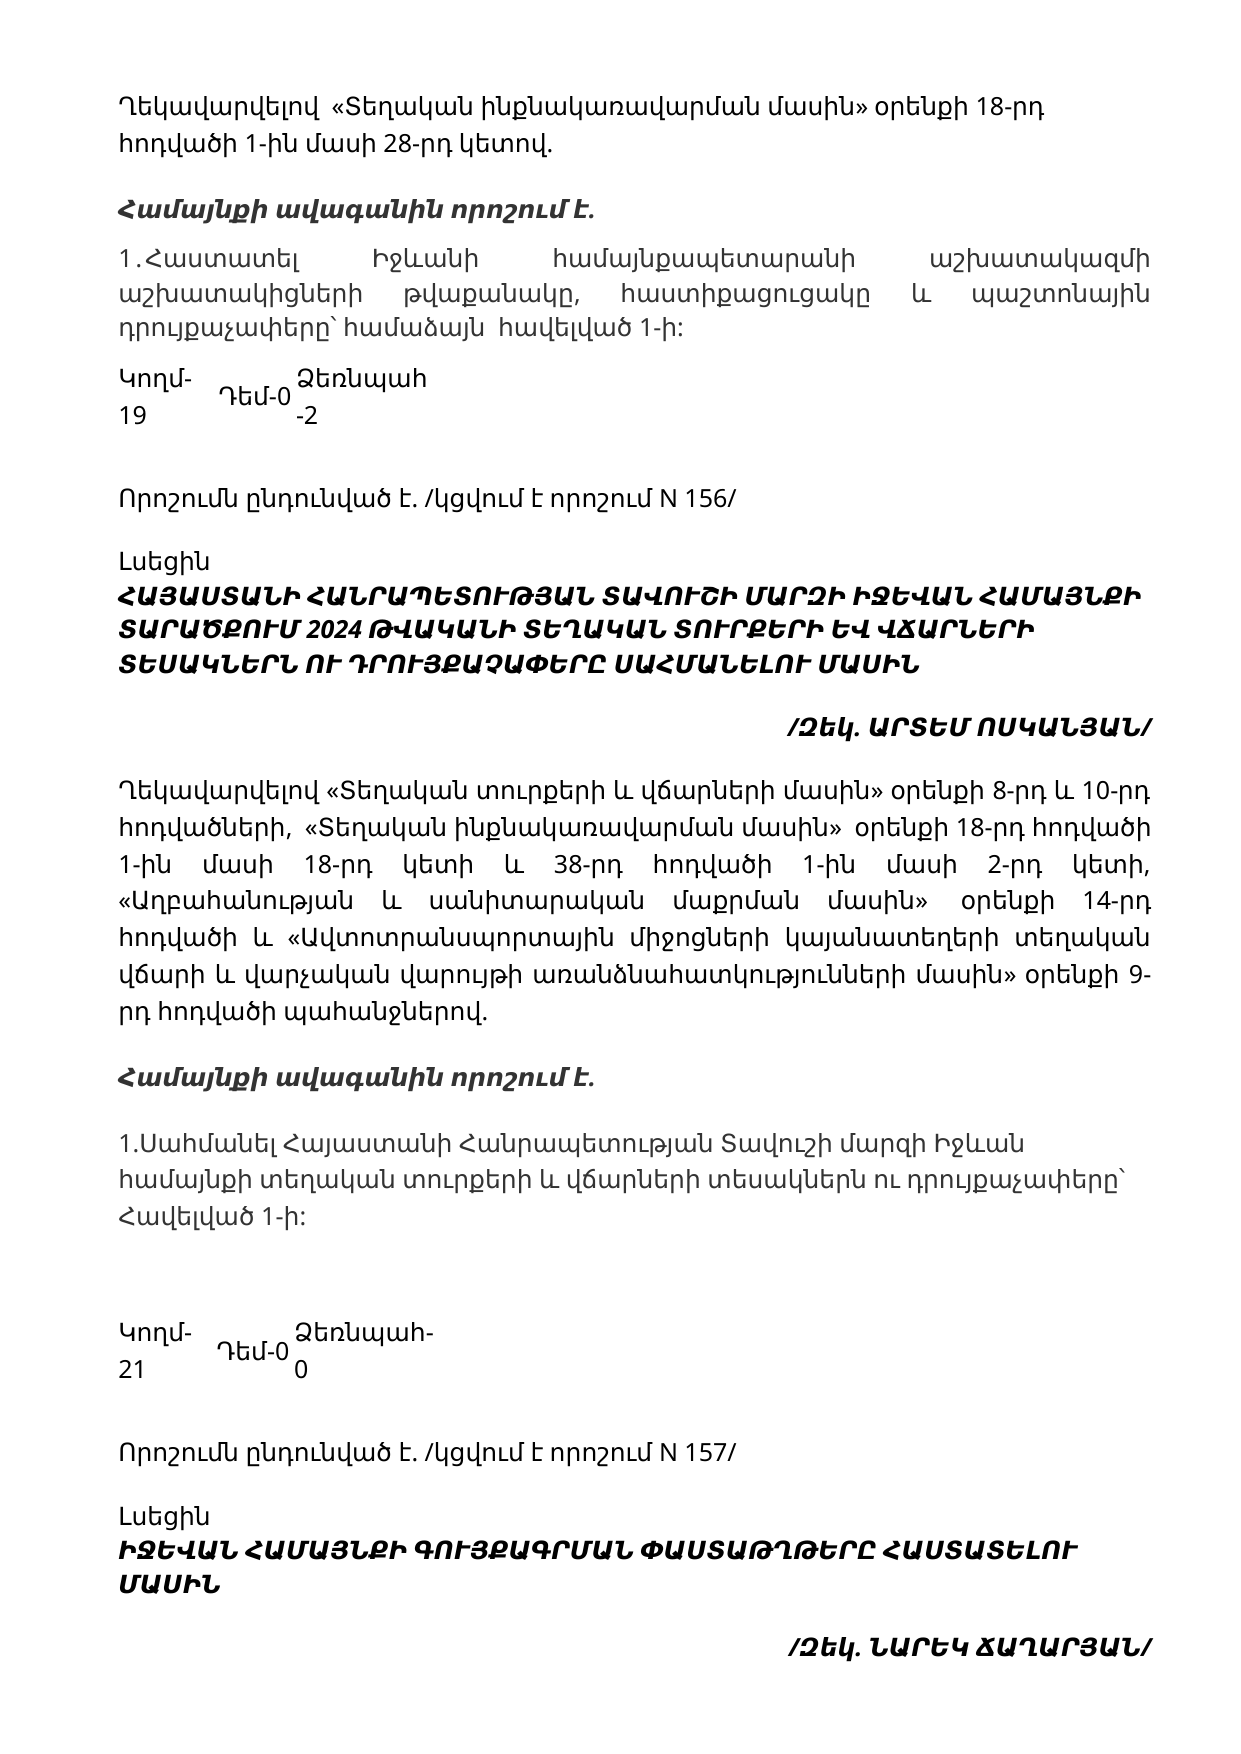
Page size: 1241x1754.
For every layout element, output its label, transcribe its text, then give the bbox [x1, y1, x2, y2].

text Համայնքի ավագանին որոշում է. [118, 1059, 1151, 1093]
table_header Դեմ-0 [215, 1313, 292, 1406]
table_header Դեմ-0 [217, 359, 294, 452]
text 1.Սահմանել Հայաստանի Հանրապետության Տավուշի մարզի Իջևան համայնքի տեղական տուրքերի և վճարների տեսակներն ու դրույքաչափերը՝ Հավելված 1-ի: [118, 1125, 1151, 1233]
table_header Կողմ-19 [117, 359, 217, 452]
table_header Կողմ-21 [117, 1313, 215, 1406]
text Ղեկավարվելով «Տեղական տուրքերի և վճարների մասին» օրենքի 8-րդ և 10-րդ հոդվածների, «Տեղական ինքնակառավարման մասին» օրենքի 18-րդ հոդվածի 1-ին մասի 18-րդ կետի և 38-րդ հոդվածի 1-ին մասի 2-րդ կետի, «Աղբահանության և սանիտարական մաքրման մասին» օրենքի 14-րդ հոդվածի և «Ավտոտրանսպորտային միջոցների կայանատեղերի տեղական վճարի և վարչական վարույթի առանձնահատկությունների մասին» օրենքի 9-րդ հոդվածի պահանջներով. [118, 773, 1151, 1027]
table_header Ձեռնպահ-2 [294, 359, 437, 452]
text Որոշումն ընդունված է. /կցվում է որոշում N 156/ [118, 481, 1151, 515]
text Համայնքի ավագանին որոշում է. [118, 191, 1151, 226]
text /Զեկ. ՆԱՐԵԿ ՃԱՂԱՐՅԱՆ/ [118, 1630, 1151, 1664]
text Լսեցին ԻՋԵՎԱՆ ՀԱՄԱՅՆՔԻ ԳՈՒՅՔԱԳՐՄԱՆ ՓԱՍՏԱԹՂԹԵՐԸ ՀԱՍՏԱՏԵԼՈՒ ՄԱՍԻՆ [118, 1498, 1151, 1601]
text Լսեցին ՀԱՅԱՍՏԱՆԻ ՀԱՆՐԱՊԵՏՈՒԹՅԱՆ ՏԱՎՈՒՇԻ ՄԱՐԶԻ ԻՋԵՎԱՆ ՀԱՄԱՅՆՔԻ ՏԱՐԱԾՔՈՒՄ 2024 ԹՎԱԿԱՆԻ ՏԵՂԱԿԱՆ ՏՈՒՐՔԵՐԻ ԵՎ ՎՃԱՐՆԵՐԻ ՏԵՍԱԿՆԵՐՆ ՈՒ ԴՐՈՒՅՔԱՉԱՓԵՐԸ ՍԱՀՄԱՆԵԼՈՒ ՄԱՍԻՆ [118, 544, 1151, 680]
text Ղեկավարվելով «Տեղական ինքնակառավարման մասին» օրենքի 18-րդ հոդվածի 1-ին մասի 28-րդ կետով. [118, 89, 1151, 159]
text /Զեկ. ԱՐՏԵՄ ՈՍԿԱՆՅԱՆ/ [118, 709, 1151, 743]
text 1․Հաստատել Իջևանի համայնքապետարանի աշխատակազմի աշխատակիցների թվաքանակը, հաստիքացուցակը և պաշտոնային դրույքաչափերը՝ համաձայն հավելված 1-ի: [118, 241, 1151, 343]
text Որոշումն ընդունված է. /կցվում է որոշում N 157/ [118, 1435, 1151, 1469]
table_header Ձեռնպահ-0 [292, 1313, 437, 1406]
